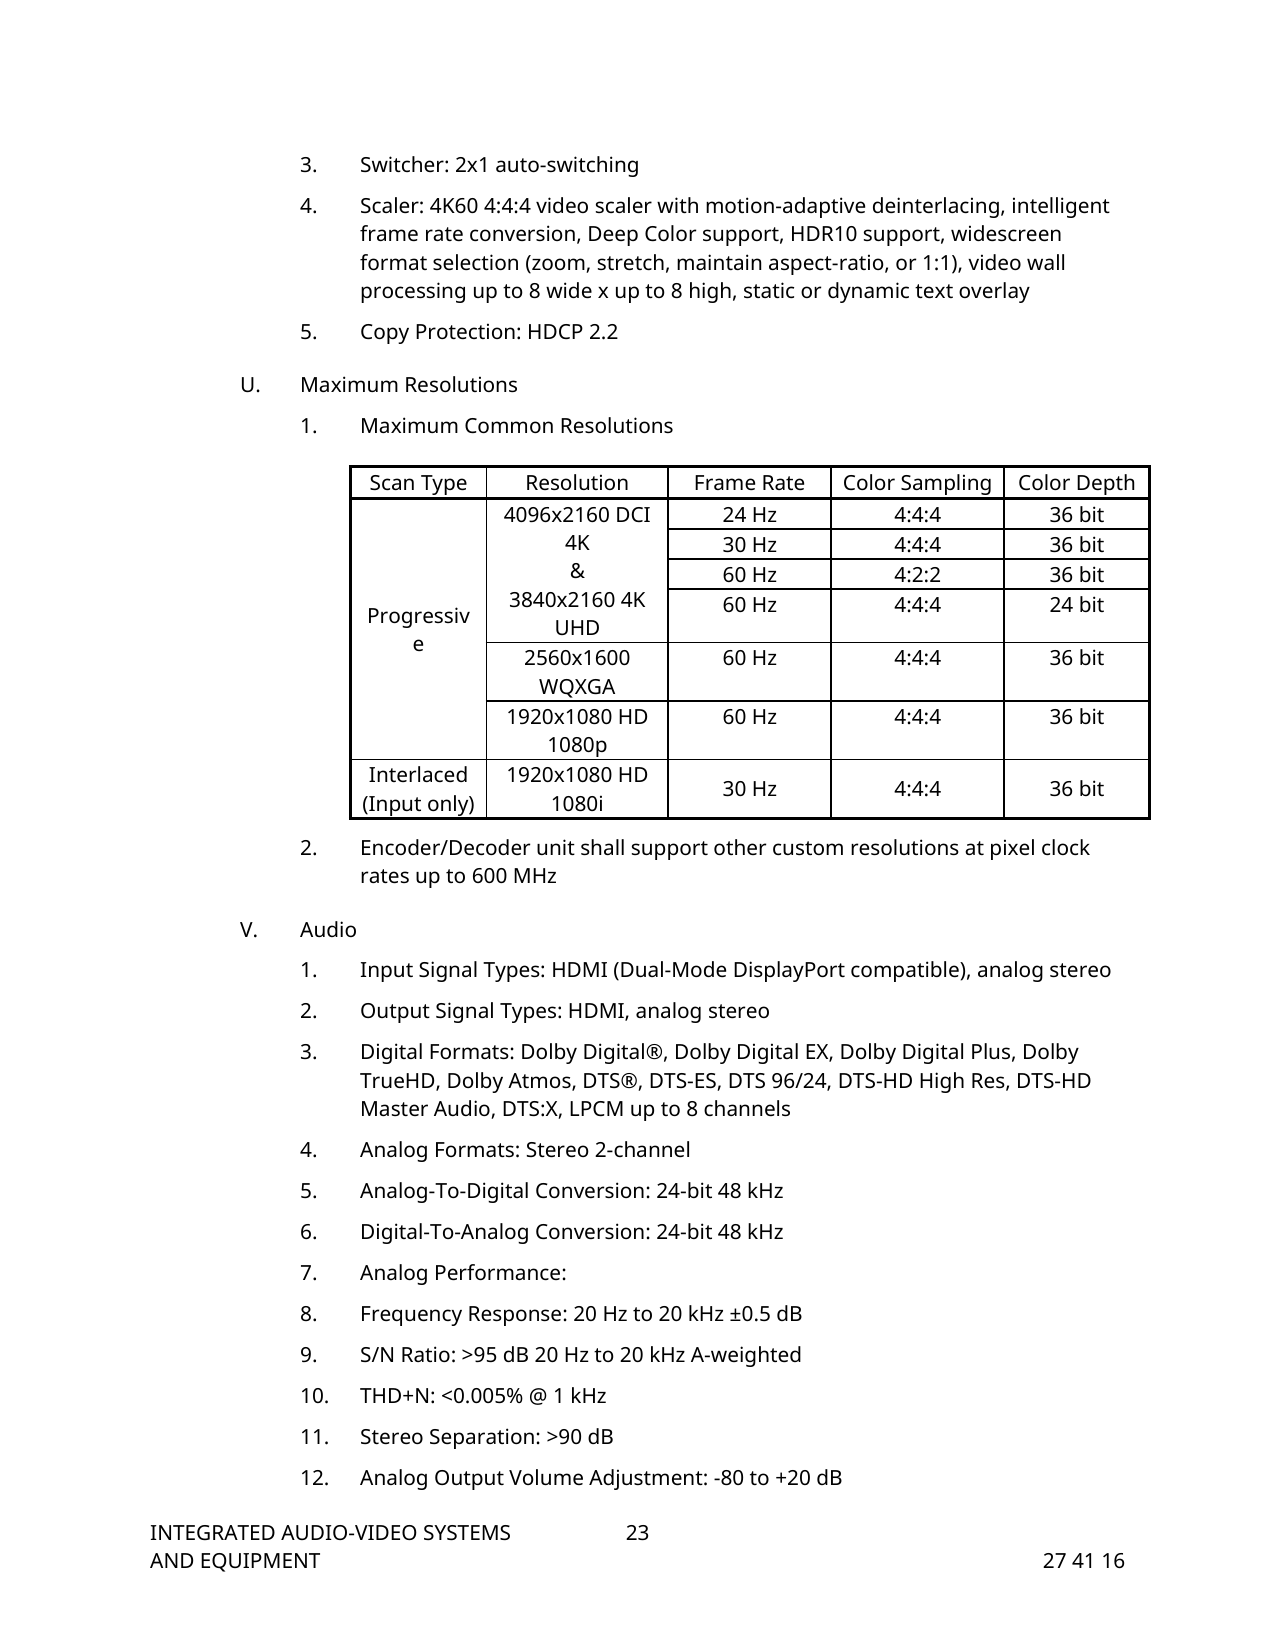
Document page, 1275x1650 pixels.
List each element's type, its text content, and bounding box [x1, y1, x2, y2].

text THD+N: <0.005% @ 1 kHz [300, 1381, 1125, 1409]
table_cell 60 Hz [669, 560, 830, 588]
table_header Color Sampling [832, 468, 1003, 497]
table_cell Interlaced (Input only) [352, 760, 486, 817]
text Maximum Resolutions [240, 371, 1125, 399]
text Stereo Separation: >90 dB [300, 1422, 1125, 1450]
table_cell 4:4:4 [832, 530, 1003, 558]
text Encoder/Decoder unit shall support other custom resolutions at pixel clock rates up to 600 MHz [300, 833, 1125, 890]
text Switcher: 2x1 auto-switching [300, 150, 1125, 178]
table_cell 4:2:2 [832, 560, 1003, 588]
text Maximum Common Resolutions [300, 412, 1125, 440]
text Digital Formats: Dolby Digital®, Dolby Digital EX, Dolby Digital Plus, Dolby TrueHD, Dolby Atmos, DTS®, DTS-ES, DTS 96/24, DTS-HD High Res, DTS-HD Master Audio, DTS:X, LPCM up to 8 channels [300, 1037, 1125, 1123]
text Input Signal Types: HDMI (Dual-Mode DisplayPort compatible), analog stereo [300, 956, 1125, 984]
text Scaler: 4K60 4:4:4 video scaler with motion-adaptive deinterlacing, intelligent frame rate conversion, Deep Color support, HDR10 support, widescreen format selection (zoom, stretch, maintain aspect-ratio, or 1:1), video wall processing up to 8 wide x up to 8 high, static or dynamic text overlay [300, 191, 1125, 305]
table_cell 60 Hz [669, 702, 830, 759]
table_cell 30 Hz [669, 530, 830, 558]
table_cell 4:4:4 [832, 702, 1003, 759]
table_cell 4:4:4 [832, 643, 1003, 700]
text Audio [240, 915, 1125, 943]
table_cell Progressive [352, 500, 486, 759]
table_cell 1920x1080 HD 1080i [487, 760, 667, 817]
text Analog Output Volume Adjustment: -80 to +20 dB [300, 1463, 1125, 1491]
text Output Signal Types: HDMI, analog stereo [300, 997, 1125, 1025]
table_header Resolution [487, 468, 667, 497]
text S/N Ratio: >95 dB 20 Hz to 20 kHz A-weighted [300, 1340, 1125, 1368]
table_header Frame Rate [669, 468, 830, 497]
table_cell 60 Hz [669, 643, 830, 700]
table_cell 36 bit [1005, 643, 1148, 700]
text Analog Formats: Stereo 2-channel [300, 1135, 1125, 1164]
table_header Color Depth [1005, 468, 1148, 497]
table_cell 4096x2160 DCI 4K & 3840x2160 4K UHD [487, 500, 667, 642]
table_cell 36 bit [1005, 760, 1148, 817]
table_cell 24 bit [1005, 590, 1148, 642]
table_cell 36 bit [1005, 702, 1148, 759]
table_cell 2560x1600 WQXGA [487, 643, 667, 700]
table_cell 24 Hz [669, 500, 830, 528]
table_cell 4:4:4 [832, 760, 1003, 817]
text Analog-To-Digital Conversion: 24-bit 48 kHz [300, 1176, 1125, 1205]
text Digital-To-Analog Conversion: 24-bit 48 kHz [300, 1217, 1125, 1246]
text Frequency Response: 20 Hz to 20 kHz ±0.5 dB [300, 1299, 1125, 1327]
table_cell 36 bit [1005, 530, 1148, 558]
table_cell 60 Hz [669, 590, 830, 642]
table_header Scan Type [352, 468, 486, 497]
table_cell 4:4:4 [832, 500, 1003, 528]
text Analog Performance: [300, 1258, 1125, 1287]
table_cell 36 bit [1005, 500, 1148, 528]
text Copy Protection: HDCP 2.2 [300, 317, 1125, 346]
table_cell 1920x1080 HD 1080p [487, 702, 667, 759]
table_cell 4:4:4 [832, 590, 1003, 642]
table_cell 36 bit [1005, 560, 1148, 588]
table_cell 30 Hz [669, 760, 830, 817]
